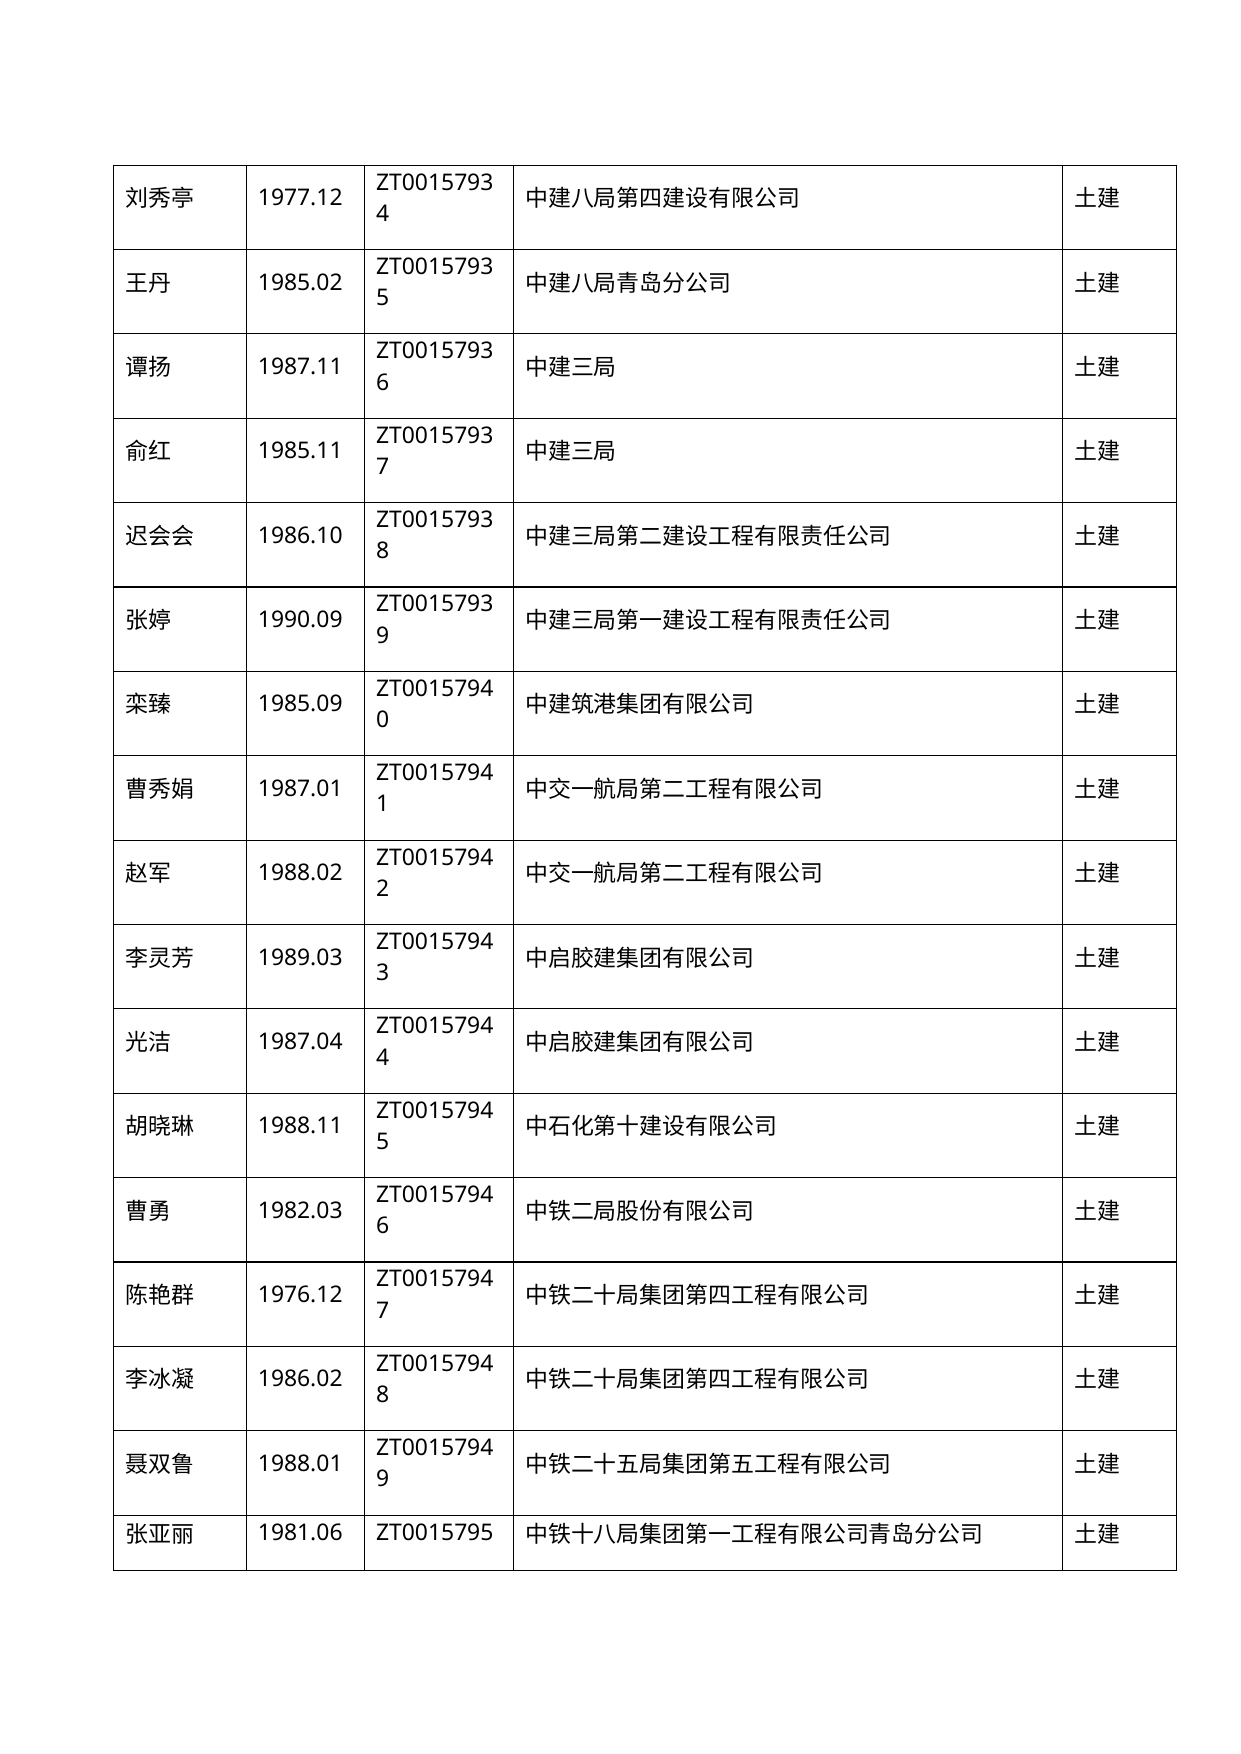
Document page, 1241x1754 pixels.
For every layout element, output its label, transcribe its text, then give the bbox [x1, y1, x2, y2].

table_cell ZT00157943 [365, 925, 513, 1008]
table_cell ZT00157940 [365, 672, 513, 755]
table_cell ZT00157947 [365, 1263, 513, 1346]
table_cell 土建 [1063, 1263, 1176, 1346]
table_cell ZT00157942 [365, 841, 513, 924]
table_cell 中石化第十建设有限公司 [514, 1094, 1062, 1177]
table_cell 中铁二十局集团第四工程有限公司 [514, 1263, 1062, 1346]
table_cell 中建八局青岛分公司 [514, 250, 1062, 333]
table_cell ZT00157937 [365, 419, 513, 502]
table_cell 土建 [1063, 841, 1176, 924]
table_cell 土建 [1063, 1516, 1176, 1569]
table_cell 中启胶建集团有限公司 [514, 925, 1062, 1008]
table_cell ZT00157946 [365, 1178, 513, 1261]
table_cell 土建 [1063, 419, 1176, 502]
table_cell 胡晓琳 [114, 1094, 246, 1177]
table_cell 中铁二十五局集团第五工程有限公司 [514, 1431, 1062, 1514]
table_cell 土建 [1063, 672, 1176, 755]
table_cell 李冰凝 [114, 1347, 246, 1430]
table_cell 土建 [1063, 503, 1176, 586]
table_cell 1981.06 [247, 1516, 364, 1569]
table_cell 1989.03 [247, 925, 364, 1008]
table_cell 曹勇 [114, 1178, 246, 1261]
table_cell 土建 [1063, 1431, 1176, 1514]
table_cell 中铁二十局集团第四工程有限公司 [514, 1347, 1062, 1430]
table_cell 1986.02 [247, 1347, 364, 1430]
table_cell 1987.01 [247, 756, 364, 839]
table_cell 中交一航局第二工程有限公司 [514, 756, 1062, 839]
table_cell 王丹 [114, 250, 246, 333]
table_cell ZT00157945 [365, 1094, 513, 1177]
table_cell 土建 [1063, 756, 1176, 839]
table_cell 陈艳群 [114, 1263, 246, 1346]
table_cell 中建筑港集团有限公司 [514, 672, 1062, 755]
table_cell 1988.11 [247, 1094, 364, 1177]
table_cell 土建 [1063, 166, 1176, 249]
table_cell 1982.03 [247, 1178, 364, 1261]
table_cell 土建 [1063, 334, 1176, 418]
table_cell 1987.04 [247, 1009, 364, 1093]
table_cell ZT00157950 [365, 1516, 513, 1569]
table_cell 光洁 [114, 1009, 246, 1093]
table_cell 聂双鲁 [114, 1431, 246, 1514]
table_cell 土建 [1063, 250, 1176, 333]
table_cell 迟会会 [114, 503, 246, 586]
table_cell 李灵芳 [114, 925, 246, 1008]
table_cell ZT00157941 [365, 756, 513, 839]
table_cell 张婷 [114, 588, 246, 671]
table_cell 赵军 [114, 841, 246, 924]
table_cell 1987.11 [247, 334, 364, 418]
table_cell ZT00157938 [365, 503, 513, 586]
table_cell 俞红 [114, 419, 246, 502]
table_cell ZT00157936 [365, 334, 513, 418]
table_cell 1988.01 [247, 1431, 364, 1514]
table_cell 谭扬 [114, 334, 246, 418]
table_cell 中铁二局股份有限公司 [514, 1178, 1062, 1261]
table_cell ZT00157935 [365, 250, 513, 333]
table_cell 1985.11 [247, 419, 364, 502]
table_cell 土建 [1063, 1347, 1176, 1430]
table_cell 中建三局 [514, 334, 1062, 418]
table_cell 1985.02 [247, 250, 364, 333]
table_cell 刘秀亭 [114, 166, 246, 249]
table_cell 1986.10 [247, 503, 364, 586]
table_cell 土建 [1063, 1178, 1176, 1261]
table_cell 中建八局第四建设有限公司 [514, 166, 1062, 249]
table_cell 土建 [1063, 1094, 1176, 1177]
table_cell 张亚丽 [114, 1516, 246, 1569]
table_cell 1977.12 [247, 166, 364, 249]
table_cell 土建 [1063, 1009, 1176, 1093]
table_cell ZT00157944 [365, 1009, 513, 1093]
table_cell 栾臻 [114, 672, 246, 755]
table_cell 曹秀娟 [114, 756, 246, 839]
table_cell 中交一航局第二工程有限公司 [514, 841, 1062, 924]
table_cell ZT00157934 [365, 166, 513, 249]
table_cell 1990.09 [247, 588, 364, 671]
table_cell 土建 [1063, 588, 1176, 671]
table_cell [514, 1516, 1062, 1569]
table_cell 中建三局 [514, 419, 1062, 502]
table_cell ZT00157939 [365, 588, 513, 671]
table_cell ZT00157949 [365, 1431, 513, 1514]
table_cell 中建三局第二建设工程有限责任公司 [514, 503, 1062, 586]
table_cell 1988.02 [247, 841, 364, 924]
table_cell 1976.12 [247, 1263, 364, 1346]
table_cell 土建 [1063, 925, 1176, 1008]
table_cell 中启胶建集团有限公司 [514, 1009, 1062, 1093]
table_cell ZT00157948 [365, 1347, 513, 1430]
table_cell 1985.09 [247, 672, 364, 755]
table_cell 中建三局第一建设工程有限责任公司 [514, 588, 1062, 671]
